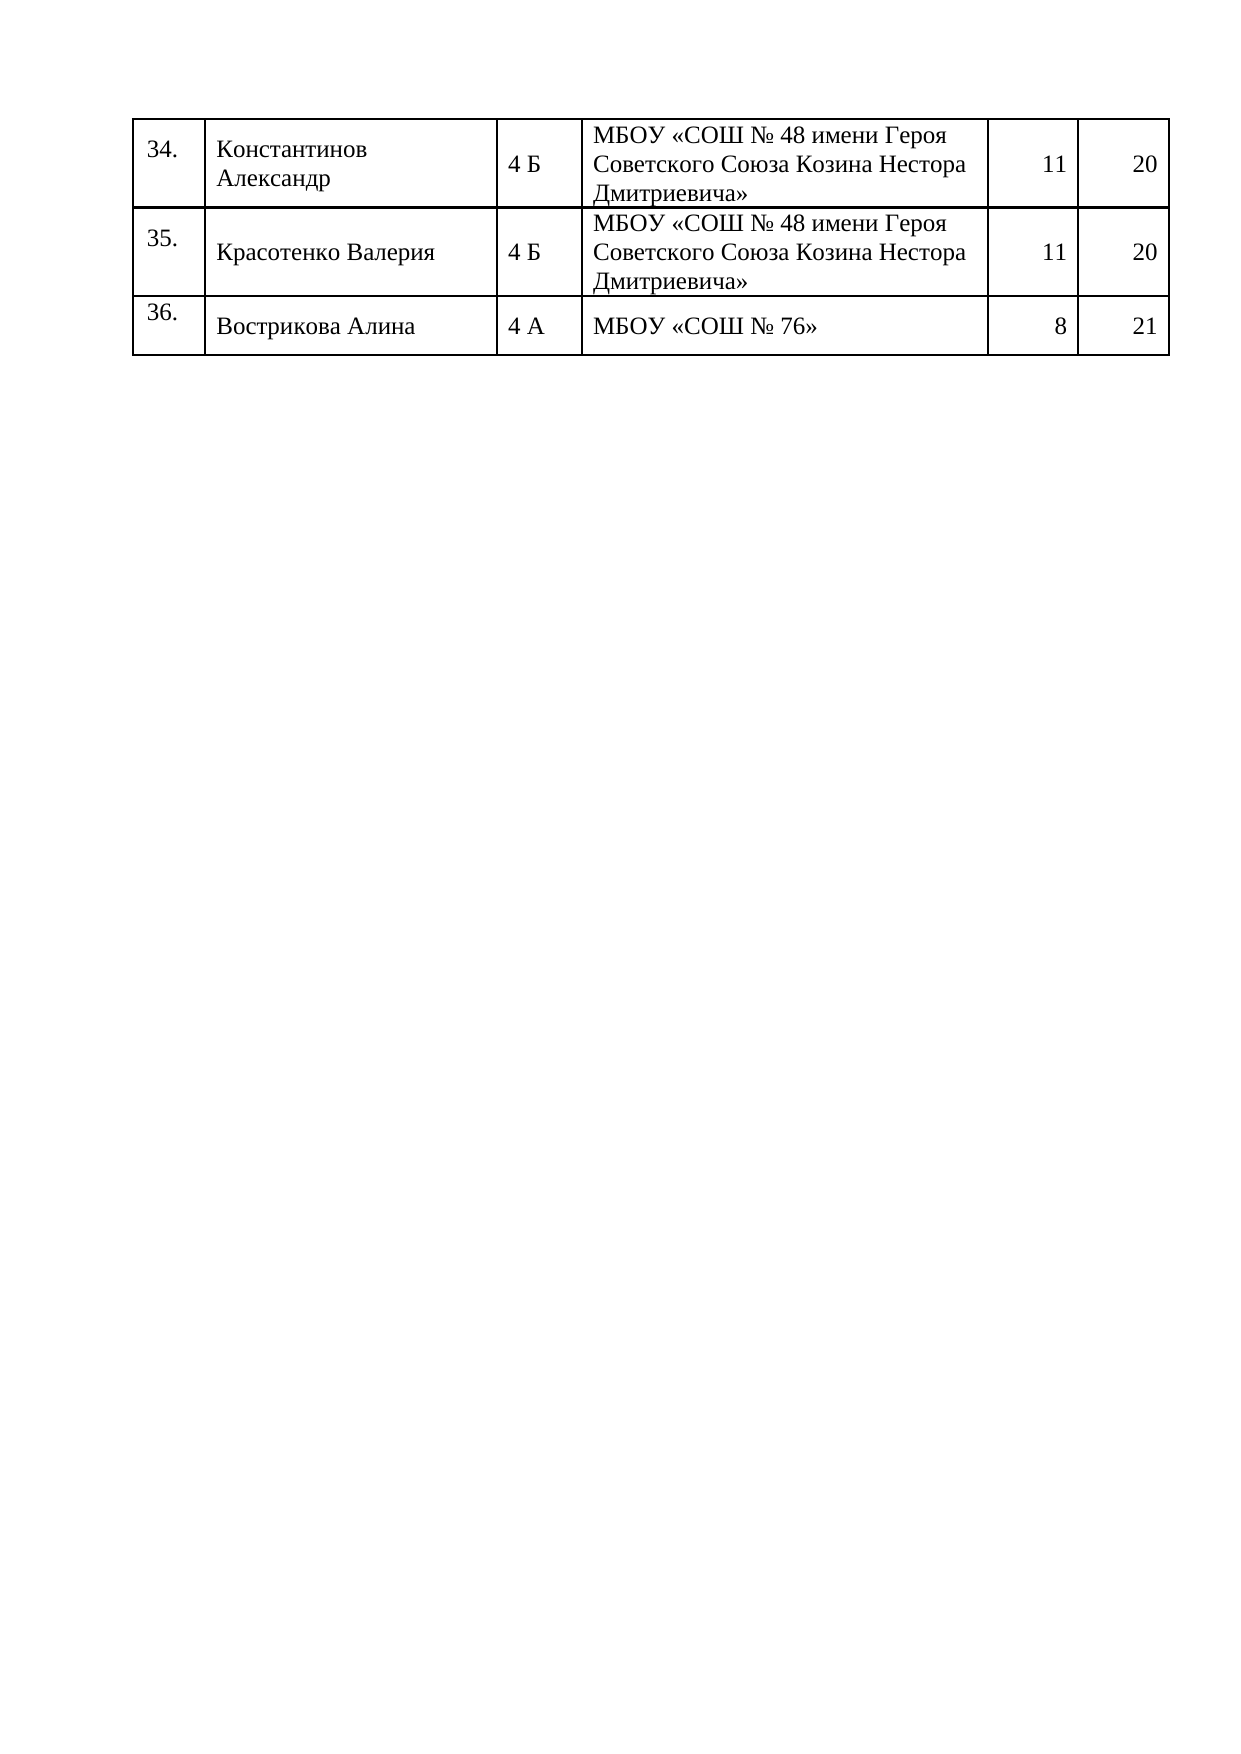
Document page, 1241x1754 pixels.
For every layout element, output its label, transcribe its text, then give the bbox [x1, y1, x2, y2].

table_cell 8 [989, 297, 1077, 354]
table_cell 20 [1079, 120, 1168, 206]
table_cell 11 [989, 120, 1077, 206]
table_cell 20 [1079, 209, 1168, 295]
table_cell 4 Б [498, 209, 581, 295]
table_cell Красотенко Валерия [206, 209, 496, 295]
table_cell 4 А [498, 297, 581, 354]
table_cell 11 [989, 209, 1077, 295]
table_cell МБОУ «СОШ № 76» [583, 297, 987, 354]
table_cell [134, 120, 204, 206]
table_cell 21 [1079, 297, 1168, 354]
table_cell [134, 297, 204, 354]
table_cell МБОУ «СОШ № 48 имени Героя Советского Союза Козина Нестора Дмитриевича» [583, 120, 987, 206]
table_cell Вострикова Алина [206, 297, 496, 354]
table_cell МБОУ «СОШ № 48 имени Героя Советского Союза Козина Нестора Дмитриевича» [583, 209, 987, 295]
table_cell [134, 209, 204, 295]
table_cell Константинов Александр [206, 120, 496, 206]
table_cell 4 Б [498, 120, 581, 206]
